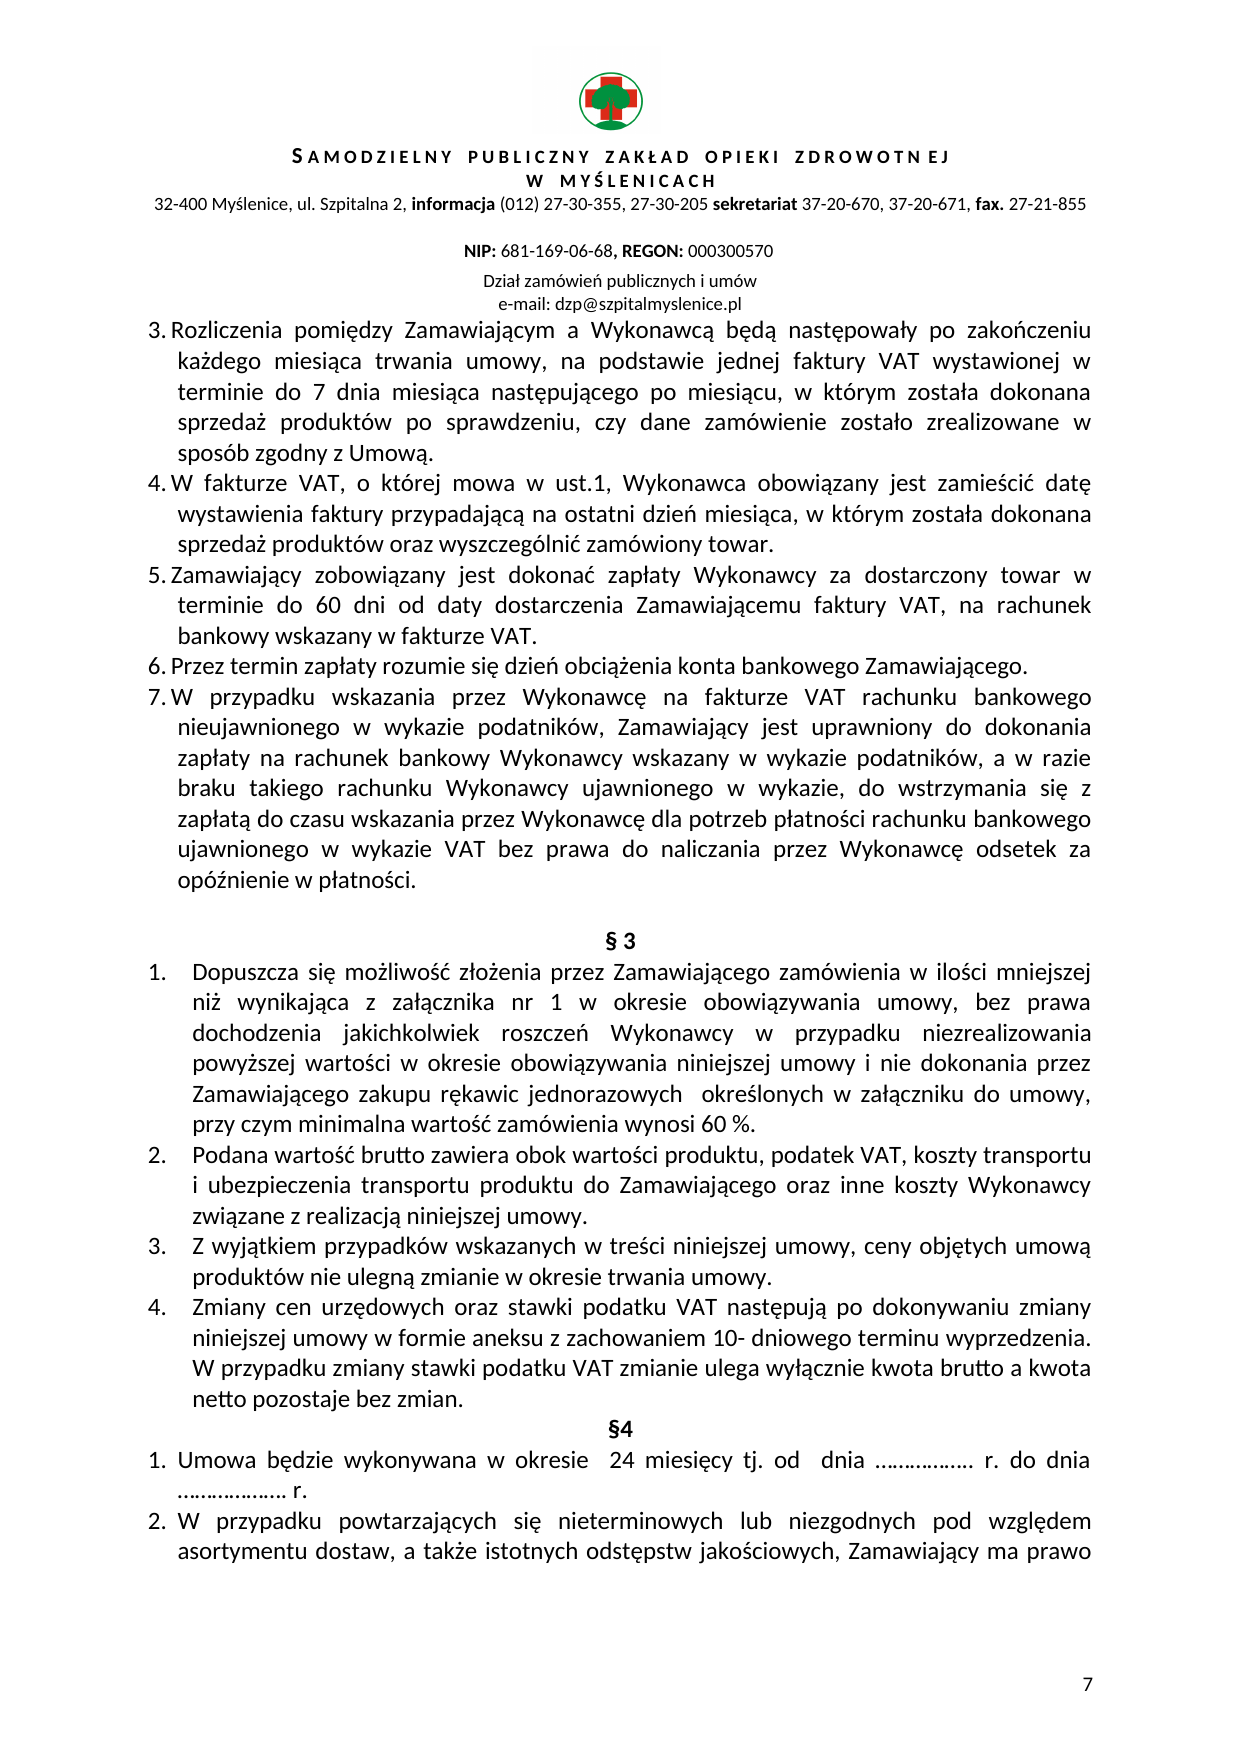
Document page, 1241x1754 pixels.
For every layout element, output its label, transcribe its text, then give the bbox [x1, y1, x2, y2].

list Przez termin zapłaty rozumie się dzień obciążenia konta bankowego Zamawiającego. [148, 650, 1093, 681]
list Zamawiający zobowiązany jest dokonać zapłaty Wykonawcy za dostarczony towar w terminie do 60 dni od daty dostarczenia Zamawiającemu faktury VAT, na rachunek bankowy wskazany w fakturze VAT. [148, 559, 1093, 650]
list Umowa będzie wykonywana w okresie 24 miesięcy tj. od dnia …………….. r. do dnia ………………. r. [148, 1444, 1093, 1505]
list Z wyjątkiem przypadków wskazanych w treści niniejszej umowy, ceny objętych umową produktów nie ulegną zmianie w okresie trwania umowy. [148, 1230, 1093, 1291]
text § 3 [148, 925, 1093, 956]
list W przypadku wskazania przez Wykonawcę na fakturze VAT rachunku bankowego nieujawnionego w wykazie podatników, Zamawiający jest uprawniony do dokonania zapłaty na rachunek bankowy Wykonawcy wskazany w wykazie podatników, a w razie braku takiego rachunku Wykonawcy ujawnionego w wykazie, do wstrzymania się z zapłatą do czasu wskazania przez Wykonawcę dla potrzeb płatności rachunku bankowego ujawnionego w wykazie VAT bez prawa do naliczania przez Wykonawcę odsetek za opóźnienie w płatności. [148, 681, 1093, 894]
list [148, 1505, 1093, 1566]
list Dopuszcza się możliwość złożenia przez Zamawiającego zamówienia w ilości mniejszej niż wynikająca z załącznika nr 1 w okresie obowiązywania umowy, bez prawa dochodzenia jakichkolwiek roszczeń Wykonawcy w przypadku niezrealizowania powyższej wartości w okresie obowiązywania niniejszej umowy i nie dokonania przez Zamawiającego zakupu rękawic jednorazowych określonych w załączniku do umowy, przy czym minimalna wartość zamówienia wynosi 60 %. [148, 956, 1093, 1139]
picture [532, 46, 661, 134]
list Zmiany cen urzędowych oraz stawki podatku VAT następują po dokonywaniu zmiany niniejszej umowy w formie aneksu z zachowaniem 10- dniowego terminu wyprzedzenia. W przypadku zmiany stawki podatku VAT zmianie ulega wyłącznie kwota brutto a kwota netto pozostaje bez zmian. [148, 1291, 1093, 1413]
list W fakturze VAT, o której mowa w ust.1, Wykonawca obowiązany jest zamieścić datę wystawienia faktury przypadającą na ostatni dzień miesiąca, w którym została dokonana sprzedaż produktów oraz wyszczególnić zamówiony towar. [148, 467, 1093, 559]
text §4 [148, 1413, 1093, 1444]
list Podana wartość brutto zawiera obok wartości produktu, podatek VAT, koszty transportu i ubezpieczenia transportu produktu do Zamawiającego oraz inne koszty Wykonawcy związane z realizacją niniejszej umowy. [148, 1139, 1093, 1230]
list Rozliczenia pomiędzy Zamawiającym a Wykonawcą będą następowały po zakończeniu każdego miesiąca trwania umowy, na podstawie jednej faktury VAT wystawionej w terminie do 7 dnia miesiąca następującego po miesiącu, w którym została dokonana sprzedaż produktów po sprawdzeniu, czy dane zamówienie zostało zrealizowane w sposób zgodny z Umową. [148, 315, 1093, 467]
